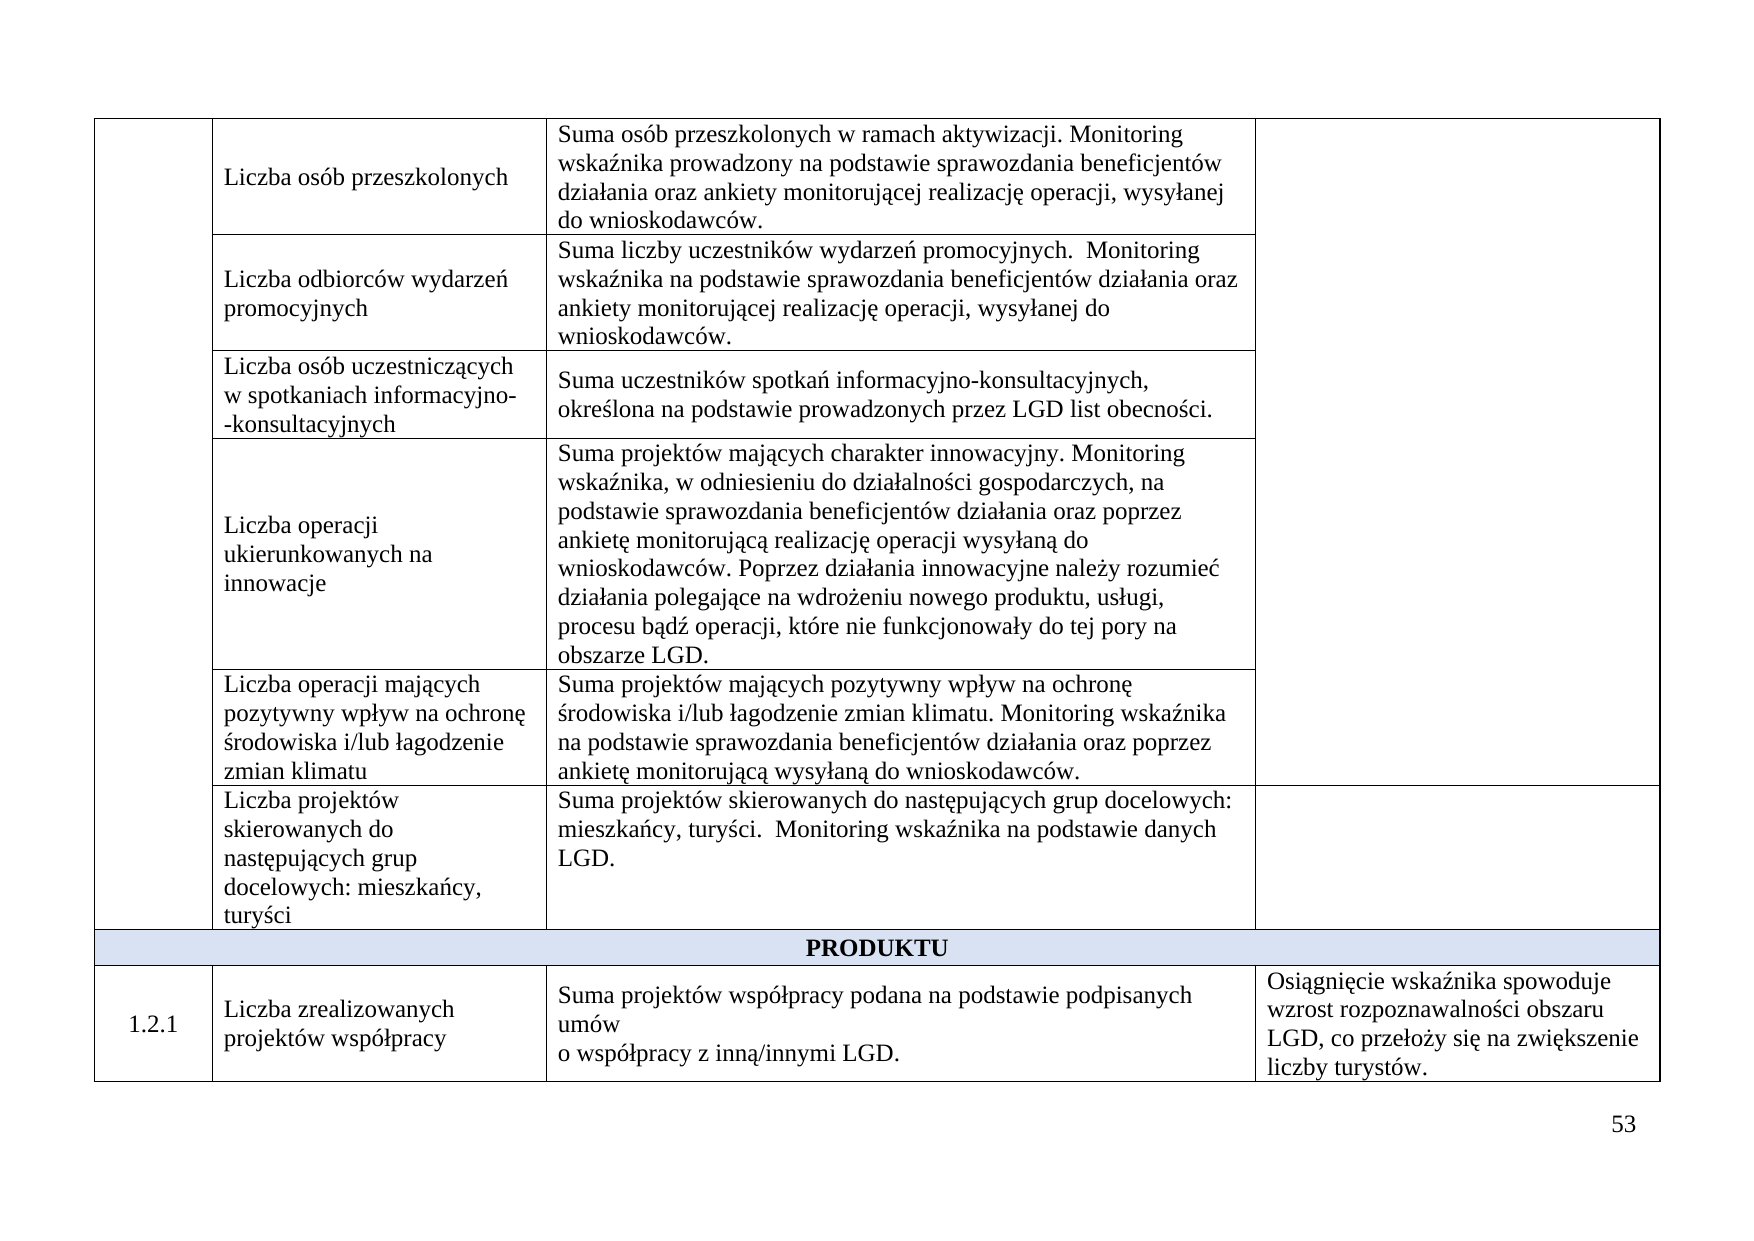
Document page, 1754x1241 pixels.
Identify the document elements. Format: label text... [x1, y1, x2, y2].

table_cell Liczba operacji mających pozytywny wpływ na ochronę środowiska i/lub łagodzenie zmian klimatu [213, 670, 546, 784]
table_cell Suma projektów mających pozytywny wpływ na ochronę środowiska i/lub łagodzenie zmian klimatu. Monitoring wskaźnika na podstawie sprawozdania beneficjentów działania oraz poprzez ankietę monitorującą wysyłaną do wnioskodawców. [547, 670, 1255, 784]
table_cell PRODUKTU [95, 930, 1659, 965]
table_cell [1256, 786, 1659, 929]
table_cell Suma uczestników spotkań informacyjno-konsultacyjnych, określona na podstawie prowadzonych przez LGD list obecności. [547, 351, 1255, 437]
table_cell Liczba projektów skierowanych do następujących grup docelowych: mieszkańcy, turyści [213, 786, 546, 929]
table_cell 1.2.1 [95, 966, 212, 1081]
table_cell Suma projektów mających charakter innowacyjny. Monitoring wskaźnika, w odniesieniu do działalności gospodarczych, na podstawie sprawozdania beneficjentów działania oraz poprzez ankietę monitorującą realizację operacji wysyłaną do wnioskodawców. Poprzez działania innowacyjne należy rozumieć działania polegające na wdrożeniu nowego produktu, usługi, procesu bądź operacji, które nie funkcjonowały do tej pory na obszarze LGD. [547, 439, 1255, 668]
table_cell Osiągnięcie wskaźnika spowoduje wzrost rozpoznawalności obszaru LGD, co przełoży się na zwiększenie liczby turystów. [1256, 966, 1659, 1081]
table_cell Suma liczby uczestników wydarzeń promocyjnych. Monitoring wskaźnika na podstawie sprawozdania beneficjentów działania oraz ankiety monitorującej realizację operacji, wysyłanej do wnioskodawców. [547, 235, 1255, 350]
table_cell Liczba odbiorców wydarzeń promocyjnych [213, 235, 546, 350]
table_cell Suma osób przeszkolonych w ramach aktywizacji. Monitoring wskaźnika prowadzony na podstawie sprawozdania beneficjentów działania oraz ankiety monitorującej realizację operacji, wysyłanej do wnioskodawców. [547, 119, 1255, 234]
table_cell Liczba osób przeszkolonych [213, 119, 546, 234]
table_cell Suma projektów współpracy podana na podstawie podpisanych umów o współpracy z inną/innymi LGD. [547, 966, 1255, 1081]
table_cell Liczba osób uczestniczących w spotkaniach informacyjno- -konsultacyjnych [213, 351, 546, 437]
table_cell Suma projektów skierowanych do następujących grup docelowych: mieszkańcy, turyści. Monitoring wskaźnika na podstawie danych LGD. [547, 786, 1255, 929]
table_cell Liczba zrealizowanych projektów współpracy [213, 966, 546, 1081]
table_cell Liczba operacji ukierunkowanych na innowacje [213, 439, 546, 668]
